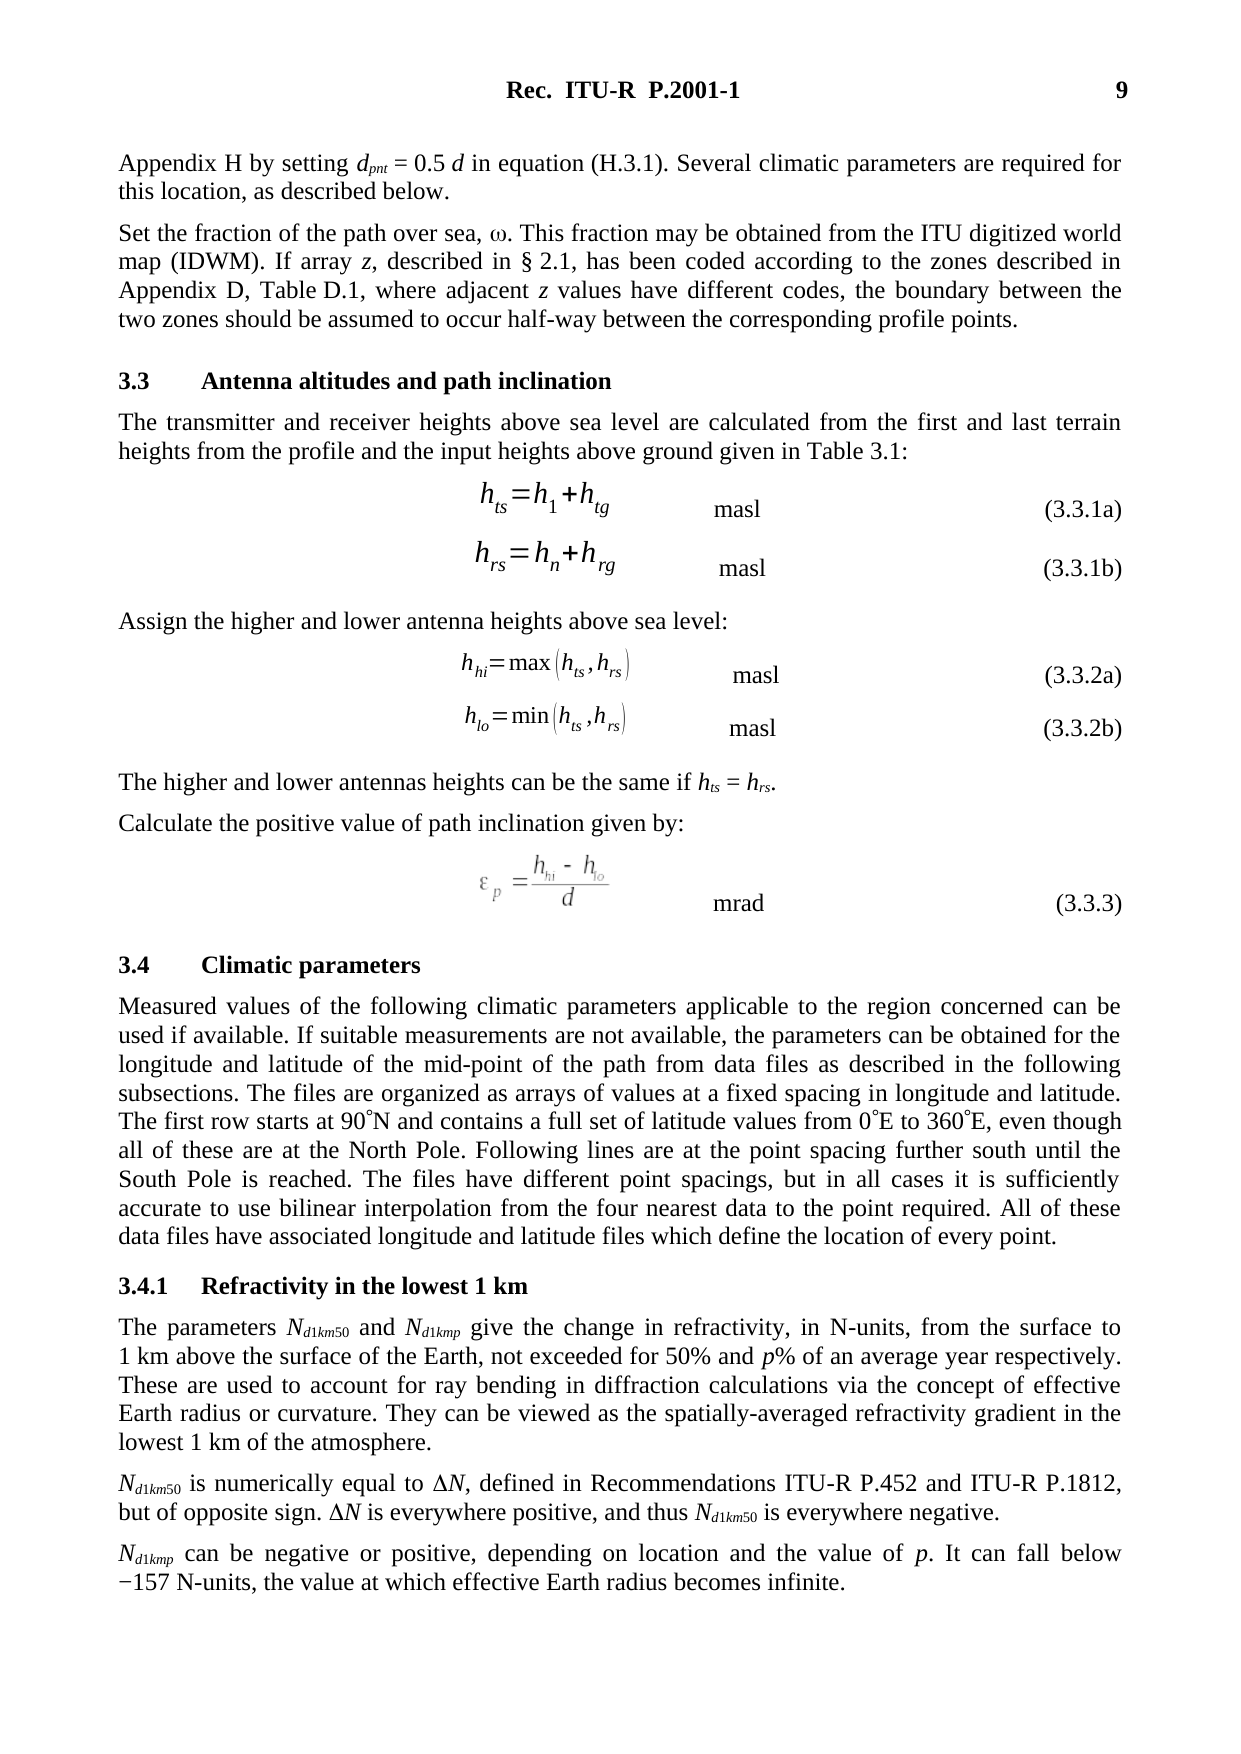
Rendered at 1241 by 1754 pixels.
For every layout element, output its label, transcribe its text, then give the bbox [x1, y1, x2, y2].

subtitle 3.4.1 Refractivity in the lowest 1 km [118, 1271, 1122, 1300]
text The parameters Nd1km50 and Nd1kmp give the change in refractivity, in N-units, from the surface to 1 km above the surface of the Earth, not exceeded for 50% and p% of an average year respectively. These are used to account for ray bending in diffraction calculations via the concept of effective Earth radius or curvature. They can be viewed as the spatially-averaged refractivity gradient in the lowest 1 km of the atmosphere. [118, 1312, 1122, 1456]
subtitle 3.4 Climatic parameters [118, 950, 1122, 979]
subtitle 3.3 Antenna altitudes and path inclination [118, 366, 1122, 395]
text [118, 148, 1122, 205]
text Calculate the positive value of path inclination given by: [118, 808, 1122, 837]
text masl (3.3.1a) [118, 477, 1122, 523]
text Set the fraction of the path over sea, . This fraction may be obtained from the ITU digitized world map (IDWM). If array z, described in § 2.1, has been coded according to the zones described in Appendix D, Table D.1, where adjacent z values have different codes, the boundary between the two zones should be assumed to occur half-way between the corresponding profile points. [118, 218, 1122, 333]
text Assign the higher and lower antenna heights above sea level: [118, 606, 1122, 635]
text masl (3.3.2a) [118, 648, 1122, 689]
text The higher and lower antennas heights can be the same if hts = hrs. [118, 767, 1122, 796]
text Nd1kmp can be negative or positive, depending on location and the value of p. It can fall below −157 N-units, the value at which effective Earth radius becomes infinite. [118, 1538, 1122, 1596]
text Measured values of the following climatic parameters applicable to the region concerned can be used if available. If suitable measurements are not available, the parameters can be obtained for the longitude and latitude of the mid-point of the path from data files as described in the following subsections. The files are organized as arrays of values at a fixed spacing in longitude and latitude. The first row starts at 90N and contains a full set of latitude values from 0E to 360E, even though all of these are at the North Pole. Following lines are at the point spacing further south until the South Pole is reached. The files have different point spacings, but in all cases it is sufficiently accurate to use bilinear interpolation from the four nearest data to the point required. All of these data files have associated longitude and latitude files which define the location of every point. [118, 991, 1122, 1250]
text mrad (3.3.3) [118, 850, 1122, 917]
text Nd1km50 is numerically equal to N, defined in Recommendations ITU-R P.452 and ITU-R P.1812, but of opposite sign. N is everywhere positive, and thus Nd1km50 is everywhere negative. [118, 1468, 1122, 1526]
text masl (3.3.1b) [118, 536, 1122, 581]
text masl (3.3.2b) [118, 701, 1122, 742]
text The transmitter and receiver heights above sea level are calculated from the first and last terrain heights from the profile and the input heights above ground given in Table 3.1: [118, 407, 1122, 465]
